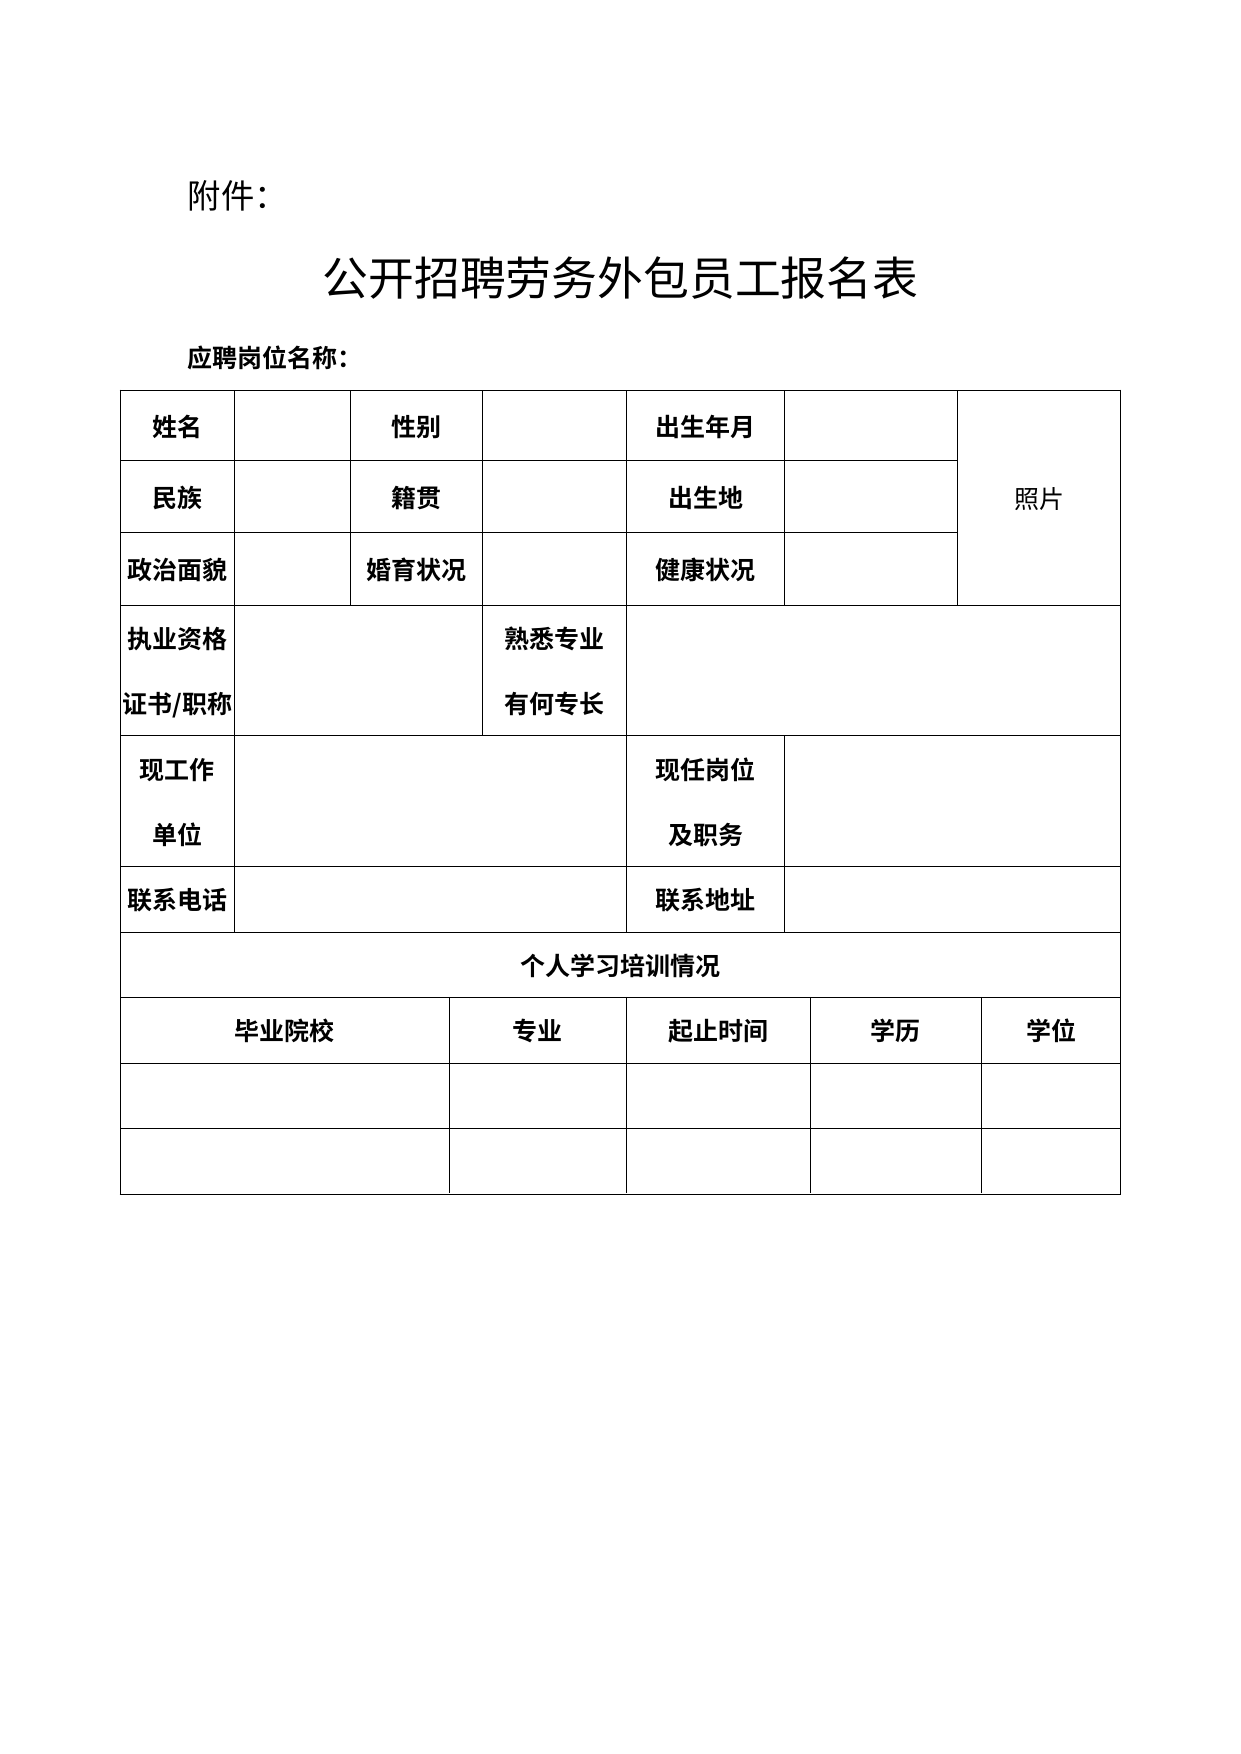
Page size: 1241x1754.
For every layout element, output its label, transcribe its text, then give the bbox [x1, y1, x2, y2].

table_cell 毕业院校 [121, 998, 449, 1062]
table_header 姓名 [121, 391, 234, 460]
table_cell 现工作 单位 [121, 736, 234, 866]
table_cell [450, 1064, 626, 1128]
table_cell [982, 1129, 1120, 1193]
table_cell [627, 1064, 810, 1128]
table_cell [121, 1129, 449, 1193]
table_cell [627, 606, 1120, 735]
table_cell [627, 1129, 810, 1193]
text 附件： [187, 162, 1053, 227]
table_cell 出生地 [627, 461, 784, 532]
table_cell 联系电话 [121, 867, 234, 931]
table_cell 学历 [811, 998, 981, 1062]
table_cell [483, 533, 626, 605]
table_cell [483, 461, 626, 532]
table_cell 专业 [450, 998, 626, 1062]
table_cell 民族 [121, 461, 234, 532]
table_cell [785, 533, 957, 605]
table_cell [235, 867, 626, 931]
table_cell 籍贯 [351, 461, 482, 532]
table_cell 政治面貌 [121, 533, 234, 605]
table_cell [785, 461, 957, 532]
text 公开招聘劳务外包员工报名表 [187, 227, 1053, 324]
table_cell [235, 461, 350, 532]
table_cell [235, 606, 482, 735]
table_cell 联系地址 [627, 867, 784, 931]
table_cell 个人学习培训情况 [121, 933, 1120, 997]
table_header 照片 [958, 391, 1120, 605]
table_cell [121, 1064, 449, 1128]
table_cell [785, 867, 1120, 931]
table_cell [235, 736, 626, 866]
table_cell 现任岗位 及职务 [627, 736, 784, 866]
table_header [235, 391, 350, 460]
table_header 性别 [351, 391, 482, 460]
table_header [483, 391, 626, 460]
table_cell 健康状况 [627, 533, 784, 605]
table_cell [235, 533, 350, 605]
table_cell 执业资格证书/职称 [121, 606, 234, 735]
table_cell [785, 736, 1120, 866]
text 应聘岗位名称： [187, 324, 1053, 389]
table_cell [982, 1064, 1120, 1128]
table_cell 婚育状况 [351, 533, 482, 605]
table_cell 起止时间 [627, 998, 810, 1062]
table_cell [811, 1064, 981, 1128]
table_cell [811, 1129, 981, 1193]
table_cell [450, 1129, 626, 1193]
table_cell 学位 [982, 998, 1120, 1062]
table_header [785, 391, 957, 460]
table_header 出生年月 [627, 391, 784, 460]
table_cell 熟悉专业 有何专长 [483, 606, 626, 735]
